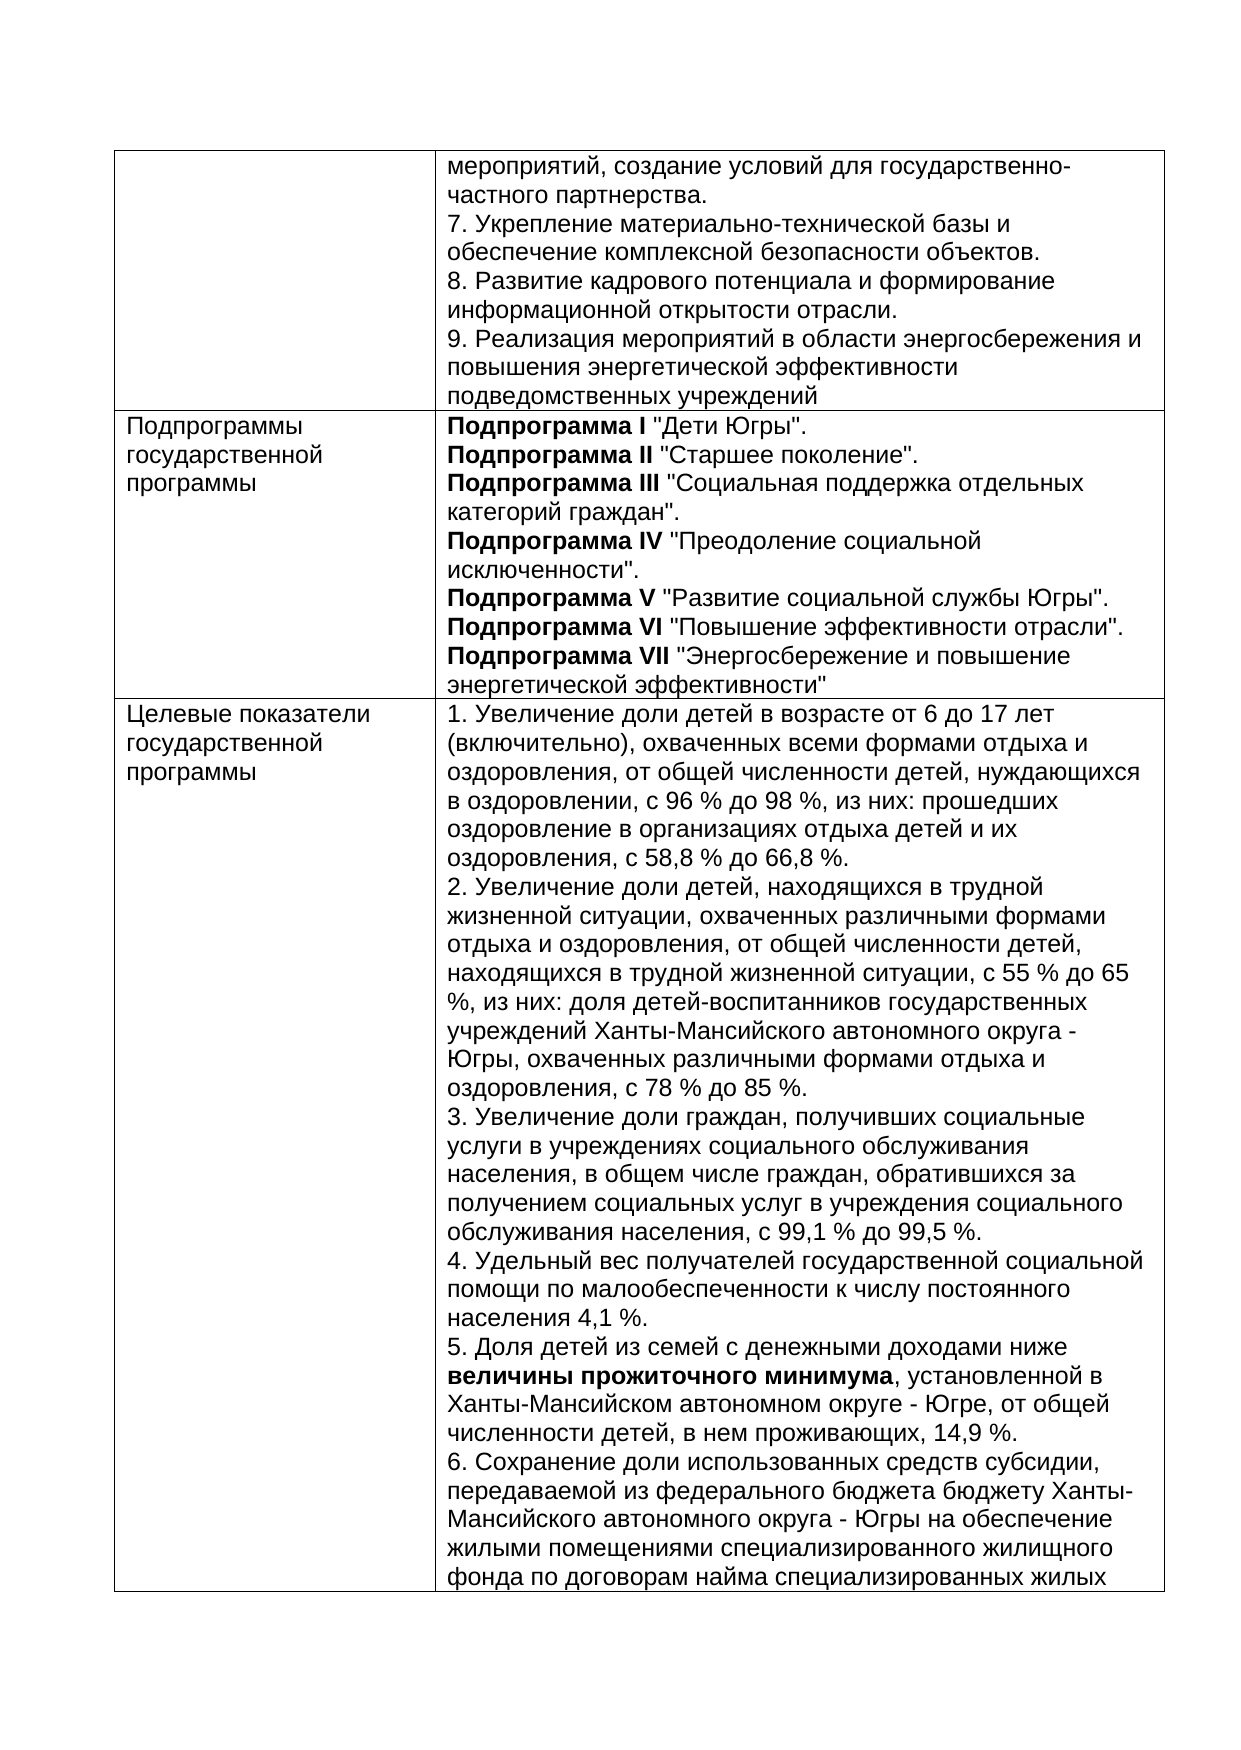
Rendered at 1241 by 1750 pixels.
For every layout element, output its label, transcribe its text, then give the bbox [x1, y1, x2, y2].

table_cell Подпрограммы государственной программы [115, 411, 435, 698]
table_cell Подпрограмма I "Дети Югры". Подпрограмма II "Старшее поколение". Подпрограмма III "Социальная поддержка отдельных категорий граждан". Подпрограмма IV "Преодоление социальной исключенности". Подпрограмма V "Развитие социальной службы Югры". Подпрограмма VI "Повышение эффективности отрасли". Подпрограмма VII "Энергосбережение и повышение энергетической эффективности" [436, 411, 1164, 698]
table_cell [436, 151, 1164, 410]
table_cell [115, 151, 435, 410]
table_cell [436, 699, 1164, 1591]
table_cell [115, 699, 435, 1591]
